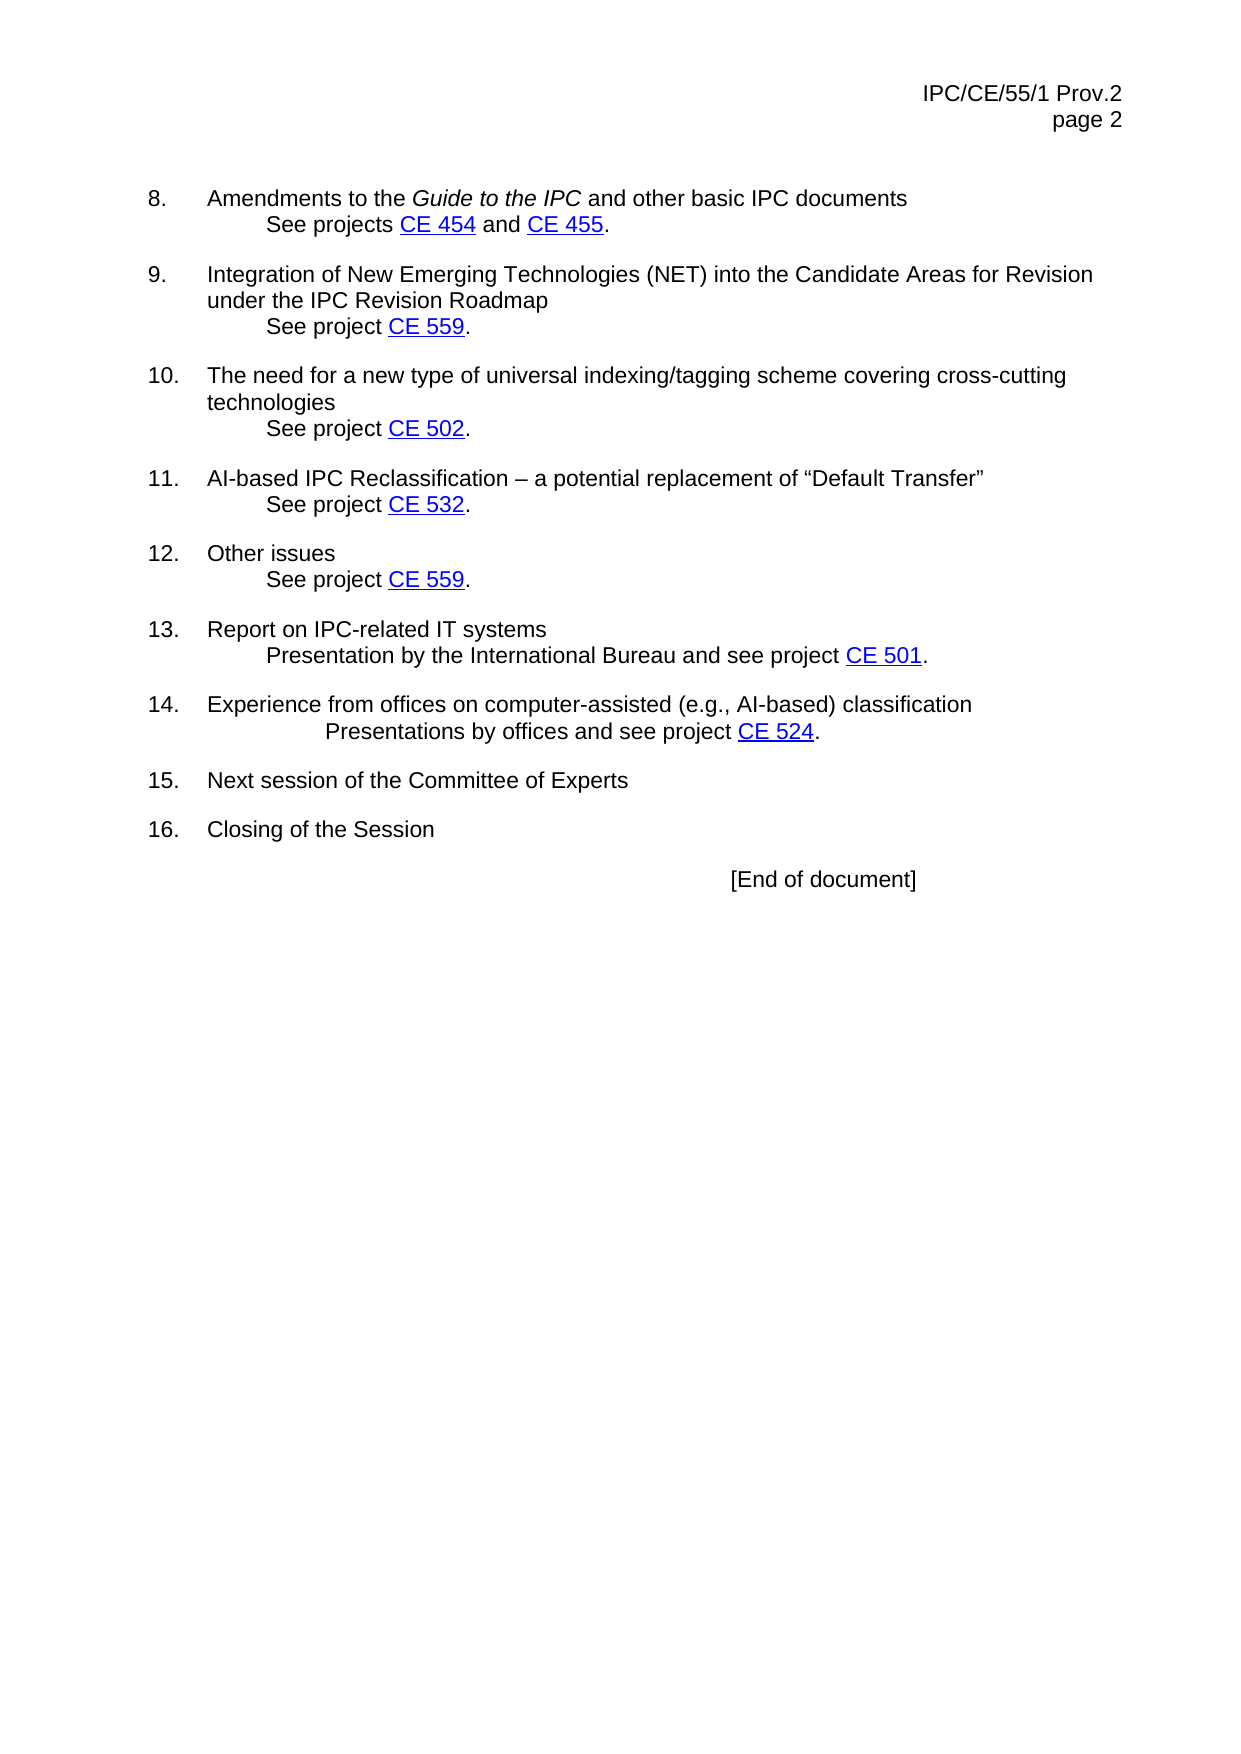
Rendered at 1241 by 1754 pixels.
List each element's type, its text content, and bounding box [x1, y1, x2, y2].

text Amendments to the Guide to the IPC and other basic IPC documents See projects CE 454 and CE 455. [148, 185, 1122, 238]
text Experience from offices on computer-assisted (e.g., AI-based) classification Presentations by offices and see project CE 524. [148, 691, 1122, 744]
text Report on IPC-related IT systems Presentation by the International Bureau and see project CE 501. [148, 616, 1122, 668]
text Integration of New Emerging Technologies (NET) into the Candidate Areas for Revision under the IPC Revision Roadmap [148, 261, 1122, 313]
text Next session of the Committee of Experts [148, 767, 1122, 793]
text Other issues See project CE 559. [148, 540, 1122, 593]
text AI-based IPC Reclassification – a potential replacement of “Default Transfer” See project CE 532. [148, 464, 1122, 517]
text Closing of the Session [148, 816, 1122, 843]
list [End of document] [724, 866, 1122, 892]
text The need for a new type of universal indexing/tagging scheme covering cross-cutting technologies See project CE 502. [148, 362, 1122, 442]
list See project CE 559. [266, 313, 1122, 339]
